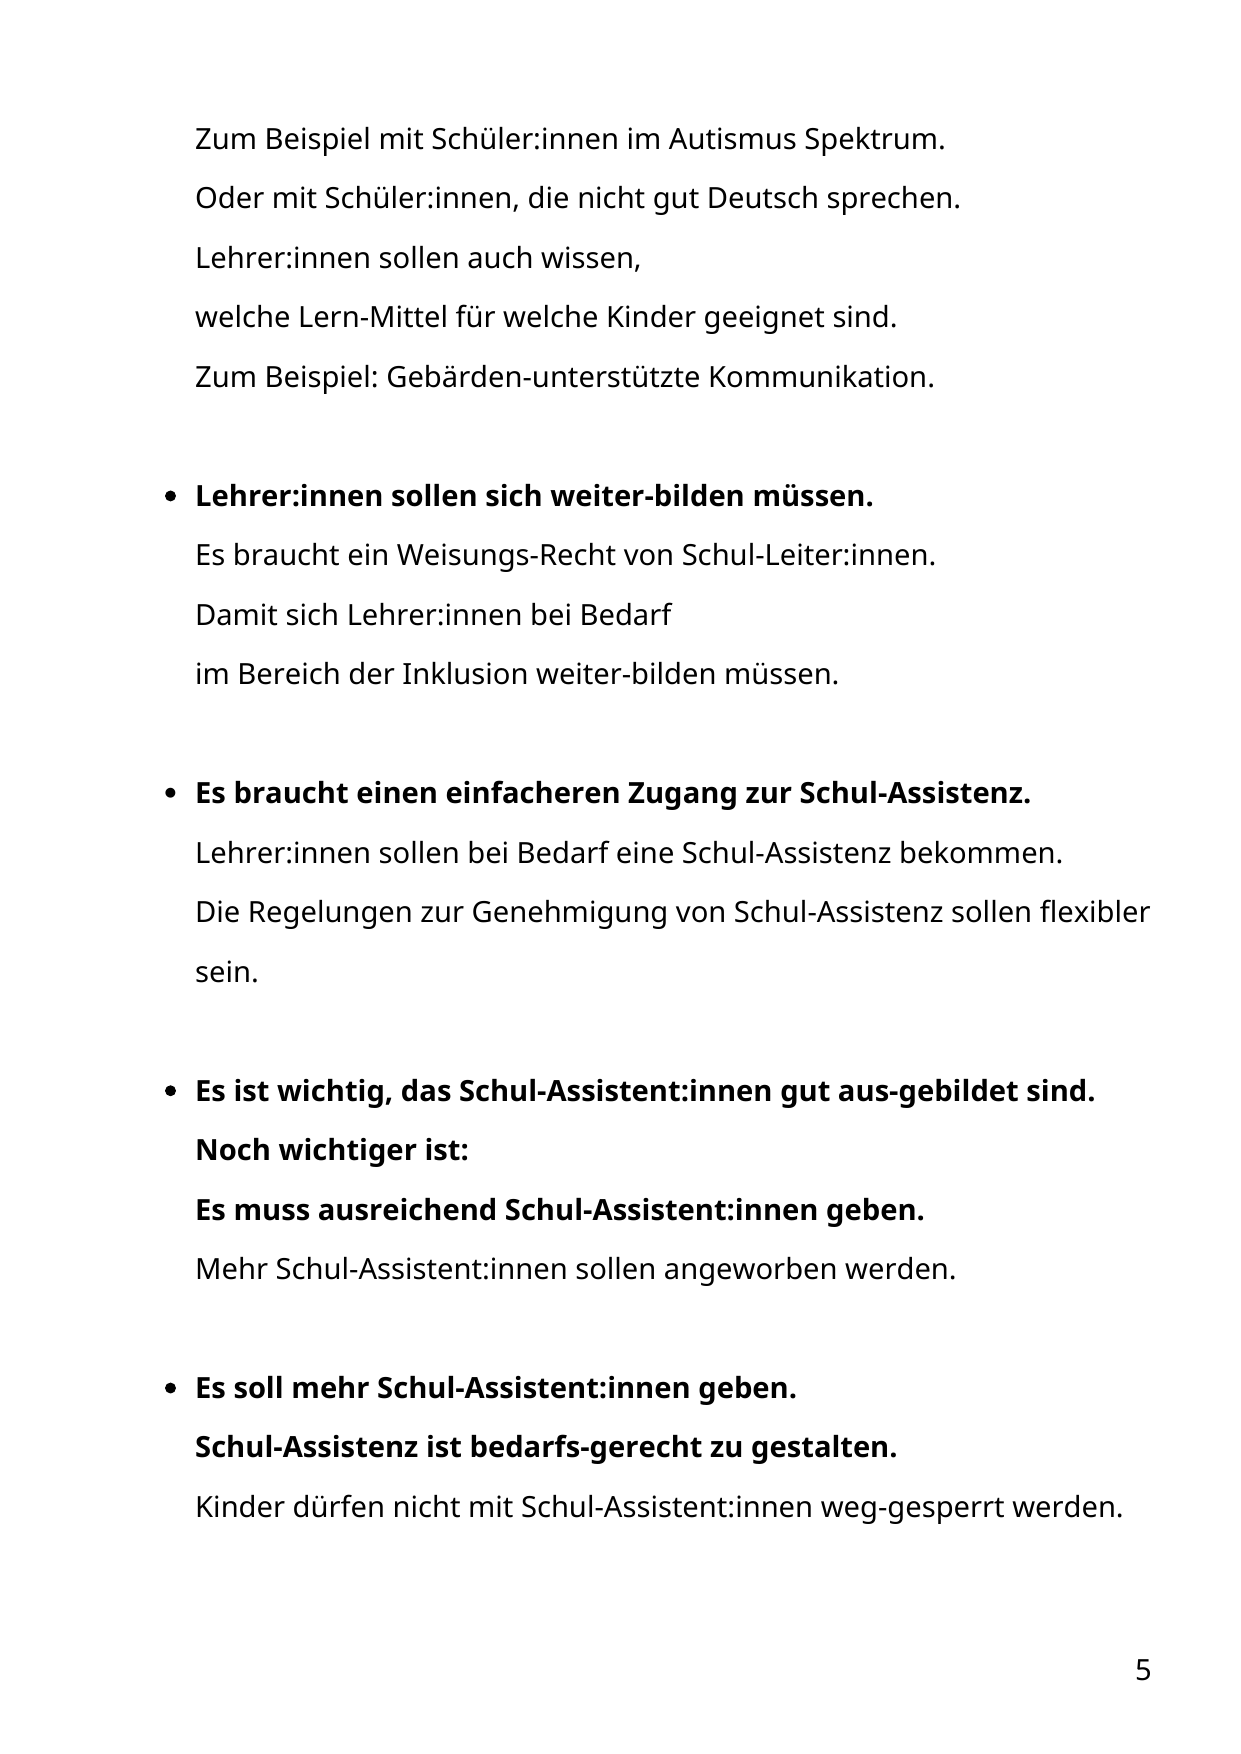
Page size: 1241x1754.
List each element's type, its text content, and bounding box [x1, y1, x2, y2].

list Es ist wichtig, das Schul-Assistent:innen gut aus-gebildet sind. [165, 1070, 1152, 1109]
list Zum Beispiel: Gebärden-unterstützte Kommunikation. [195, 356, 1152, 396]
list Damit sich Lehrer:innen bei Bedarf [195, 594, 1152, 634]
list Schul-Assistenz ist bedarfs-gerecht zu gestalten. [195, 1427, 1152, 1466]
list Mehr Schul-Assistent:innen sollen angeworben werden. [195, 1248, 1152, 1288]
list Die Regelungen zur Genehmigung von Schul-Assistenz sollen flexibler sein. [195, 891, 1152, 991]
list Lehrer:innen sollen sich weiter-bilden müssen. [165, 475, 1152, 515]
list Noch wichtiger ist: [195, 1129, 1152, 1169]
list Zum Beispiel mit Schüler:innen im Autismus Spektrum. [195, 118, 1152, 158]
list Kinder dürfen nicht mit Schul-Assistent:innen weg-gesperrt werden. [195, 1486, 1152, 1526]
list Es soll mehr Schul-Assistent:innen geben. [165, 1367, 1152, 1407]
list Es muss ausreichend Schul-Assistent:innen geben. [195, 1189, 1152, 1228]
list Oder mit Schüler:innen, die nicht gut Deutsch sprechen. [195, 178, 1152, 217]
list Es braucht ein Weisungs-Recht von Schul-Leiter:innen. [195, 534, 1152, 574]
list welche Lern-Mittel für welche Kinder geeignet sind. [195, 297, 1152, 336]
list Es braucht einen einfacheren Zugang zur Schul-Assistenz. Lehrer:innen sollen bei Bedarf eine Schul-Assistenz bekommen. [165, 772, 1152, 872]
list im Bereich der Inklusion weiter-bilden müssen. [195, 653, 1152, 693]
list Lehrer:innen sollen auch wissen, [195, 237, 1152, 277]
